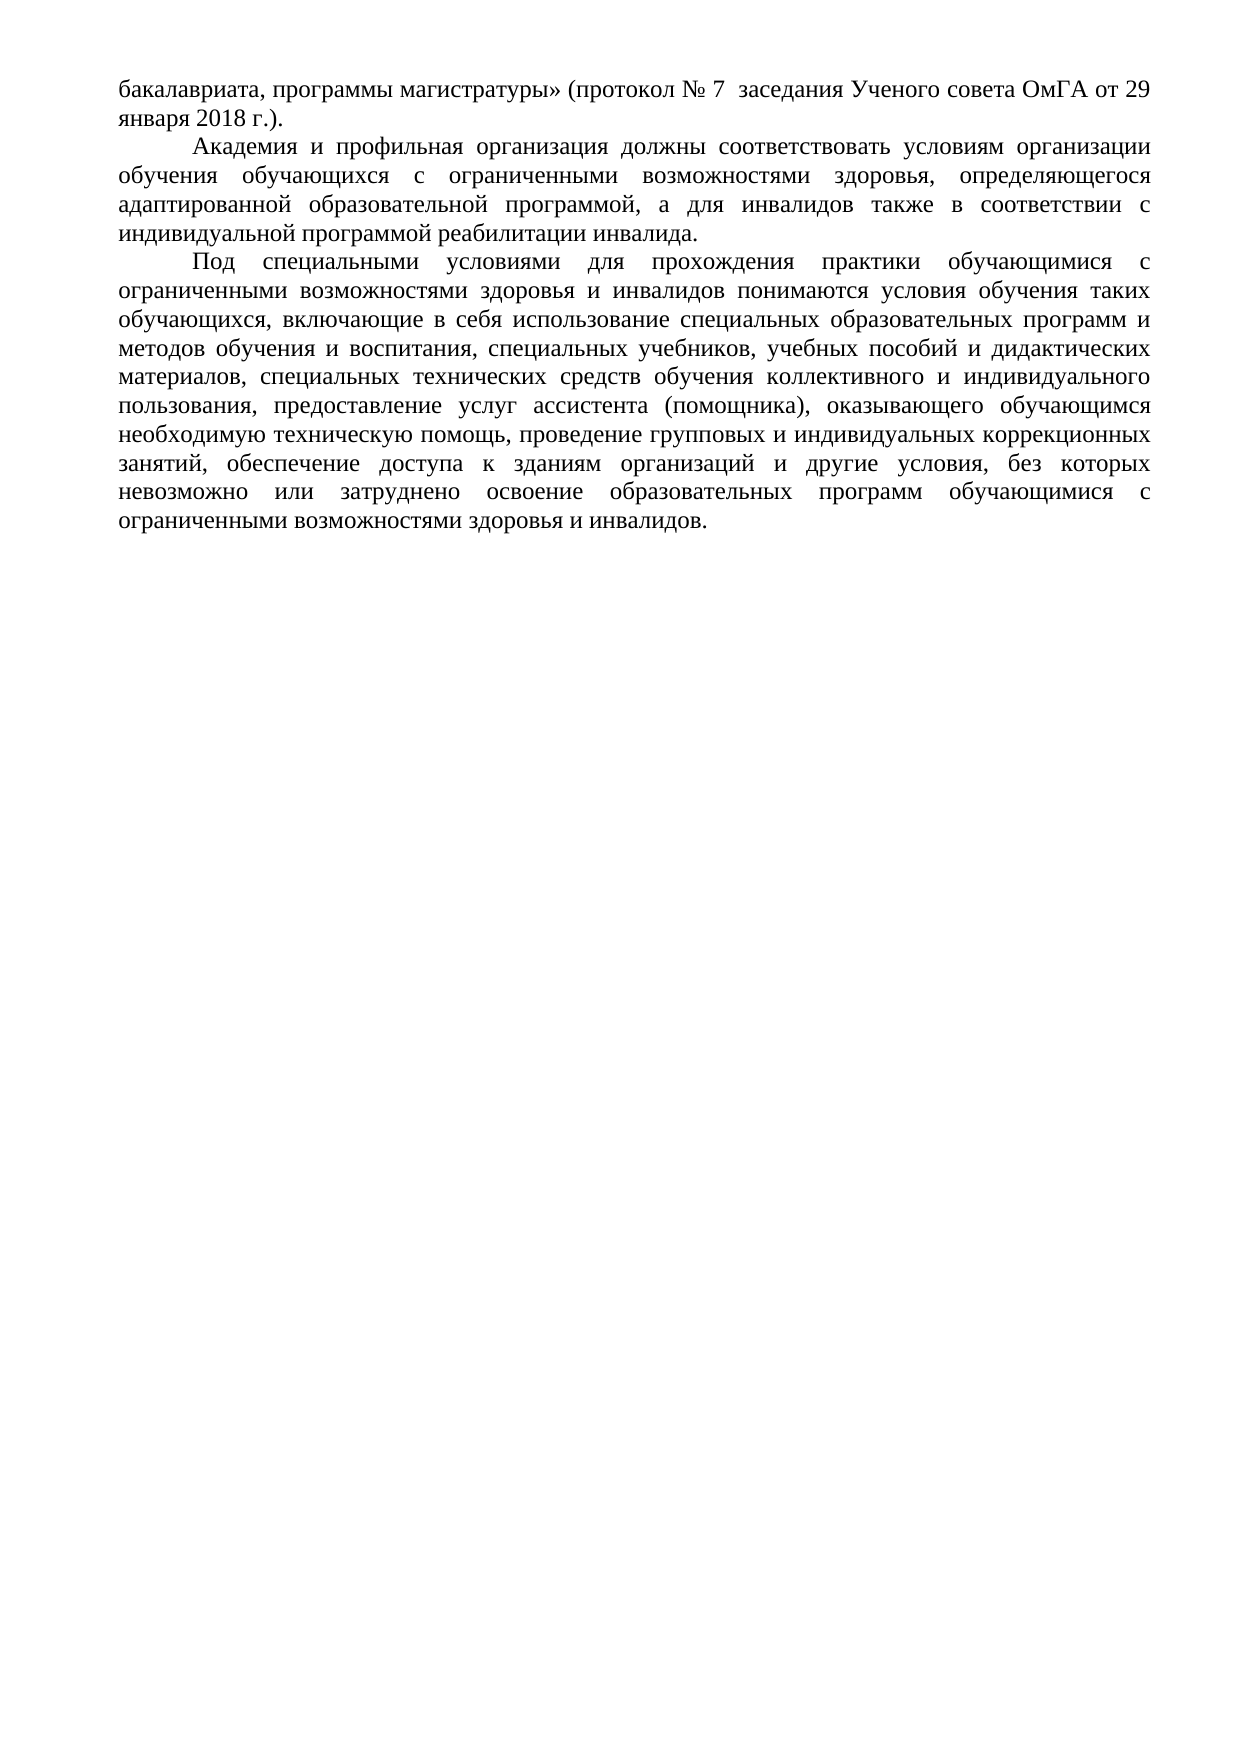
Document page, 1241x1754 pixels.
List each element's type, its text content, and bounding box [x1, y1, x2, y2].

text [118, 74, 1152, 131]
text Академия и профильная организация должны соответствовать условиям организации обучения обучающихся с ограниченными возможностями здоровья, определяющегося адаптированной образовательной программой, а для инвалидов также в соответствии с индивидуальной программой реабилитации инвалида. [118, 131, 1152, 246]
text Под специальными условиями для прохождения практики обучающимися с ограниченными возможностями здоровья и инвалидов понимаются условия обучения таких обучающихся, включающие в себя использование специальных образовательных программ и методов обучения и воспитания, специальных учебников, учебных пособий и дидактических материалов, специальных технических средств обучения коллективного и индивидуального пользования, предоставление услуг ассистента (помощника), оказывающего обучающимся необходимую техническую помощь, проведение групповых и индивидуальных коррекционных занятий, обеспечение доступа к зданиям организаций и другие условия, без которых невозможно или затруднено освоение образовательных программ обучающимися с ограниченными возможностями здоровья и инвалидов. [118, 246, 1152, 534]
